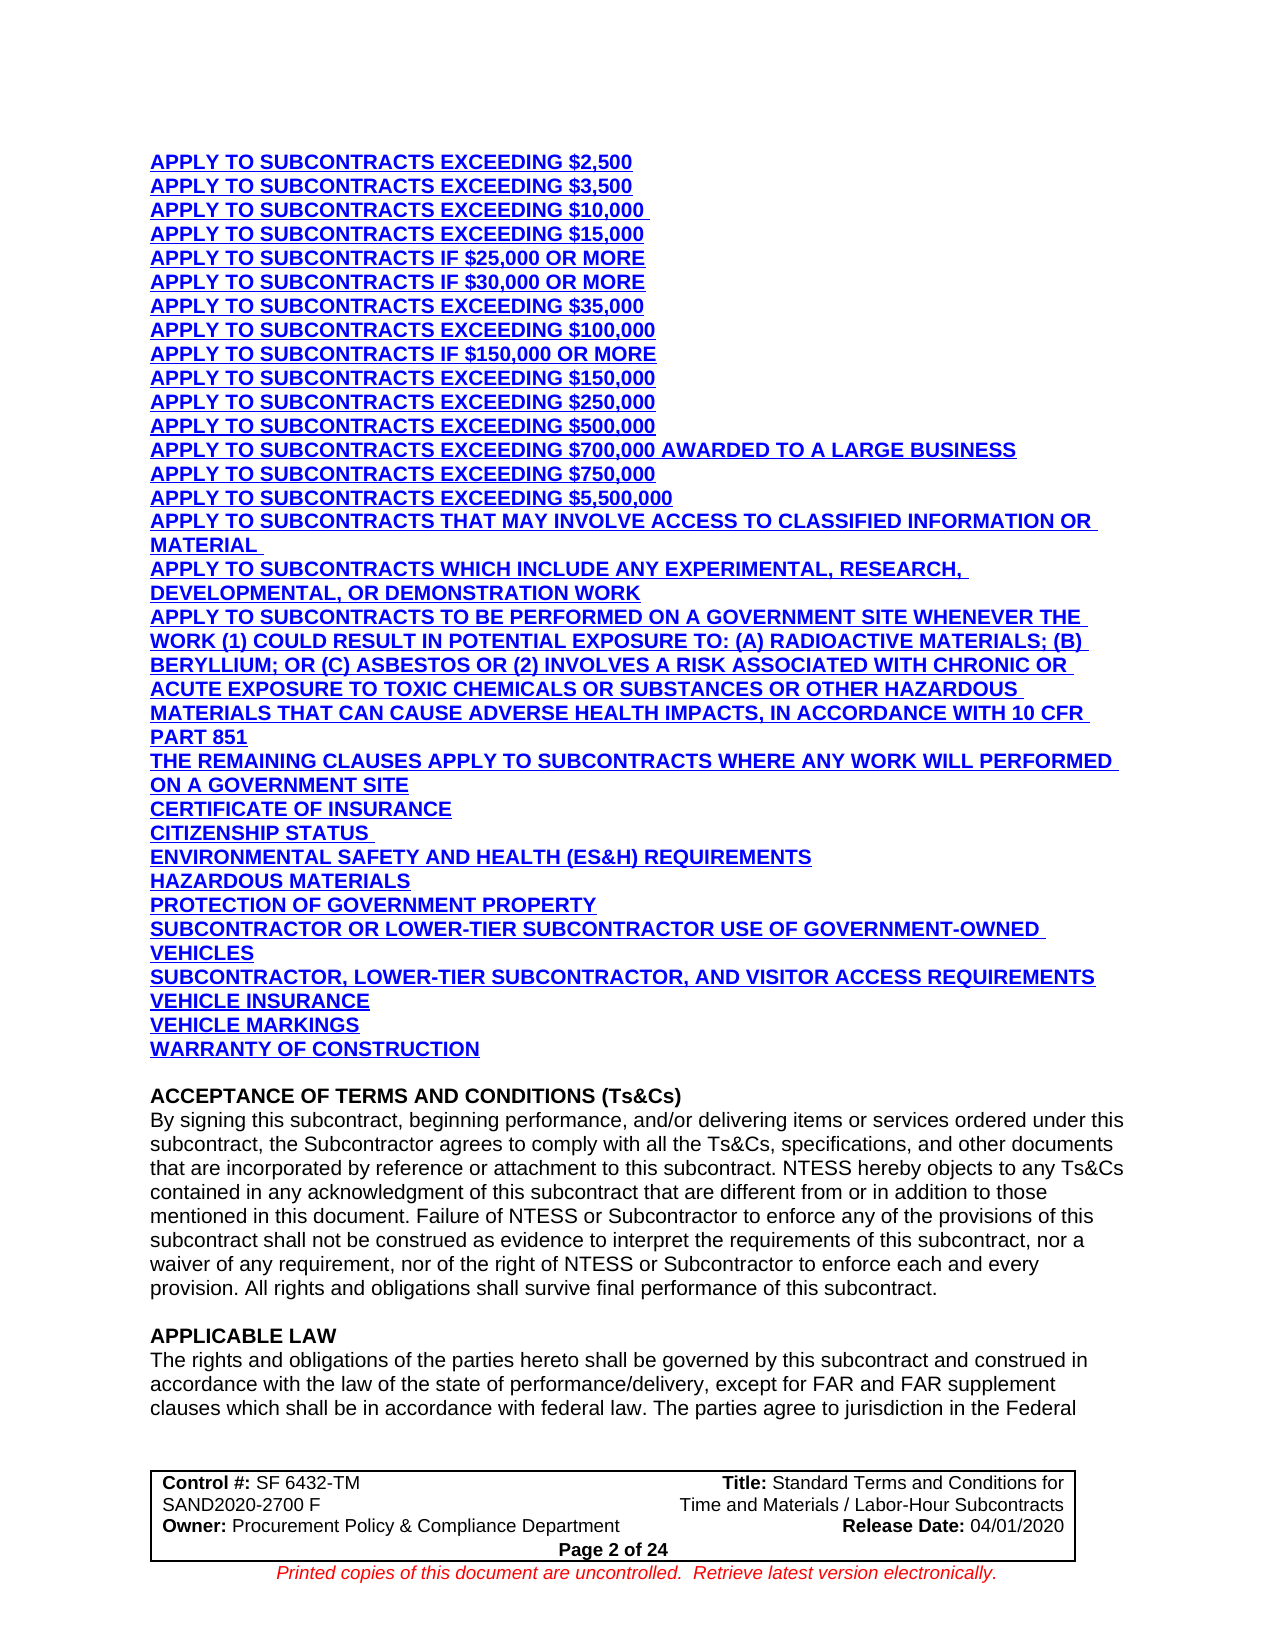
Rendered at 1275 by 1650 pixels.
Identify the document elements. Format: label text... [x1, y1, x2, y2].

subtitle APPLY TO SUBCONTRACTS IF $150,000 OR MORE [150, 342, 1125, 366]
subtitle APPLY TO SUBCONTRACTS EXCEEDING $15,000 [150, 222, 1125, 246]
text APPLY TO SUBCONTRACTS WHICH INCLUDE ANY EXPERIMENTAL, RESEARCH, DEVELOPMENTAL, OR DEMONSTRATION WORK [150, 557, 1125, 605]
text APPLY TO SUBCONTRACTS EXCEEDING $250,000 [150, 389, 1125, 413]
text PROTECTION OF GOVERNMENT PROPERTY [150, 893, 1125, 917]
subtitle APPLY TO SUBCONTRACTS IF $30,000 OR MORE [150, 270, 1125, 294]
text By signing this subcontract, beginning performance, and/or delivering items or services ordered under this subcontract, the Subcontractor agrees to comply with all the Ts&Cs, specifications, and other documents that are incorporated by reference or attachment to this subcontract. NTESS hereby objects to any Ts&Cs contained in any acknowledgment of this subcontract that are different from or in addition to those mentioned in this document. Failure of NTESS or Subcontractor to enforce any of the provisions of this subcontract shall not be construed as evidence to interpret the requirements of this subcontract, nor a waiver of any requirement, nor of the right of NTESS or Subcontractor to enforce each and every provision. All rights and obligations shall survive final performance of this subcontract. [150, 1108, 1125, 1300]
text APPLY TO SUBCONTRACTS IF $25,000 OR MORE [150, 246, 1125, 270]
text VEHICLE MARKINGS [150, 1012, 1125, 1036]
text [150, 1348, 1125, 1420]
subtitle SUBCONTRACTOR OR LOWER-TIER SUBCONTRACTOR USE OF GOVERNMENT-OWNED VEHICLES [150, 917, 1125, 964]
text APPLY TO SUBCONTRACTS EXCEEDING $700,000 AWARDED TO A LARGE BUSINESS [150, 437, 1125, 461]
text APPLY TO SUBCONTRACTS EXCEEDING $10,000 [150, 198, 1125, 222]
text APPLY TO SUBCONTRACTS EXCEEDING $35,000 [150, 294, 1125, 318]
text HAZARDOUS MATERIALS [150, 869, 1125, 893]
text APPLY TO SUBCONTRACTS EXCEEDING $750,000 [150, 461, 1125, 485]
text APPLY TO SUBCONTRACTS EXCEEDING $100,000 [150, 318, 1125, 342]
text APPLY TO SUBCONTRACTS EXCEEDING $2,500 [150, 150, 1125, 174]
text CITIZENSHIP STATUS [150, 821, 1125, 845]
subtitle WARRANTY OF CONSTRUCTION [150, 1036, 1125, 1060]
text VEHICLE INSURANCE [150, 988, 1125, 1012]
subtitle THE REMAINING CLAUSES APPLY TO SUBCONTRACTS WHERE ANY WORK WILL PERFORMED ON A GOVERNMENT SITE [150, 749, 1125, 797]
text APPLY TO SUBCONTRACTS EXCEEDING $500,000 [150, 413, 1125, 437]
subtitle SUBCONTRACTOR, LOWER-TIER SUBCONTRACTOR, AND VISITOR ACCESS REQUIREMENTS [150, 964, 1125, 988]
subtitle APPLY TO SUBCONTRACTS EXCEEDING $3,500 [150, 174, 1125, 198]
text APPLY TO SUBCONTRACTS TO BE PERFORMED ON A GOVERNMENT SITE WHENEVER THE WORK (1) COULD RESULT IN POTENTIAL EXPOSURE TO: (A) RADIOACTIVE MATERIALS; (B) BERYLLIUM; OR (C) ASBESTOS OR (2) INVOLVES A RISK ASSOCIATED WITH CHRONIC OR ACUTE EXPOSURE TO TOXIC CHEMICALS OR SUBSTANCES OR OTHER HAZARDOUS MATERIALS THAT CAN CAUSE ADVERSE HEALTH IMPACTS, IN ACCORDANCE WITH 10 CFR PART 851 [150, 605, 1125, 749]
subtitle ACCEPTANCE OF TERMS AND CONDITIONS (Ts&Cs) [150, 1084, 1125, 1108]
text CERTIFICATE OF INSURANCE [150, 797, 1125, 821]
text APPLY TO SUBCONTRACTS EXCEEDING $5,500,000 [150, 485, 1125, 509]
text APPLY TO SUBCONTRACTS THAT MAY INVOLVE ACCESS TO CLASSIFIED INFORMATION OR MATERIAL [150, 509, 1125, 557]
text APPLY TO SUBCONTRACTS EXCEEDING $150,000 [150, 366, 1125, 389]
subtitle APPLICABLE LAW [150, 1324, 1125, 1348]
text ENVIRONMENTAL SAFETY AND HEALTH (ES&H) REQUIREMENTS [150, 845, 1125, 869]
